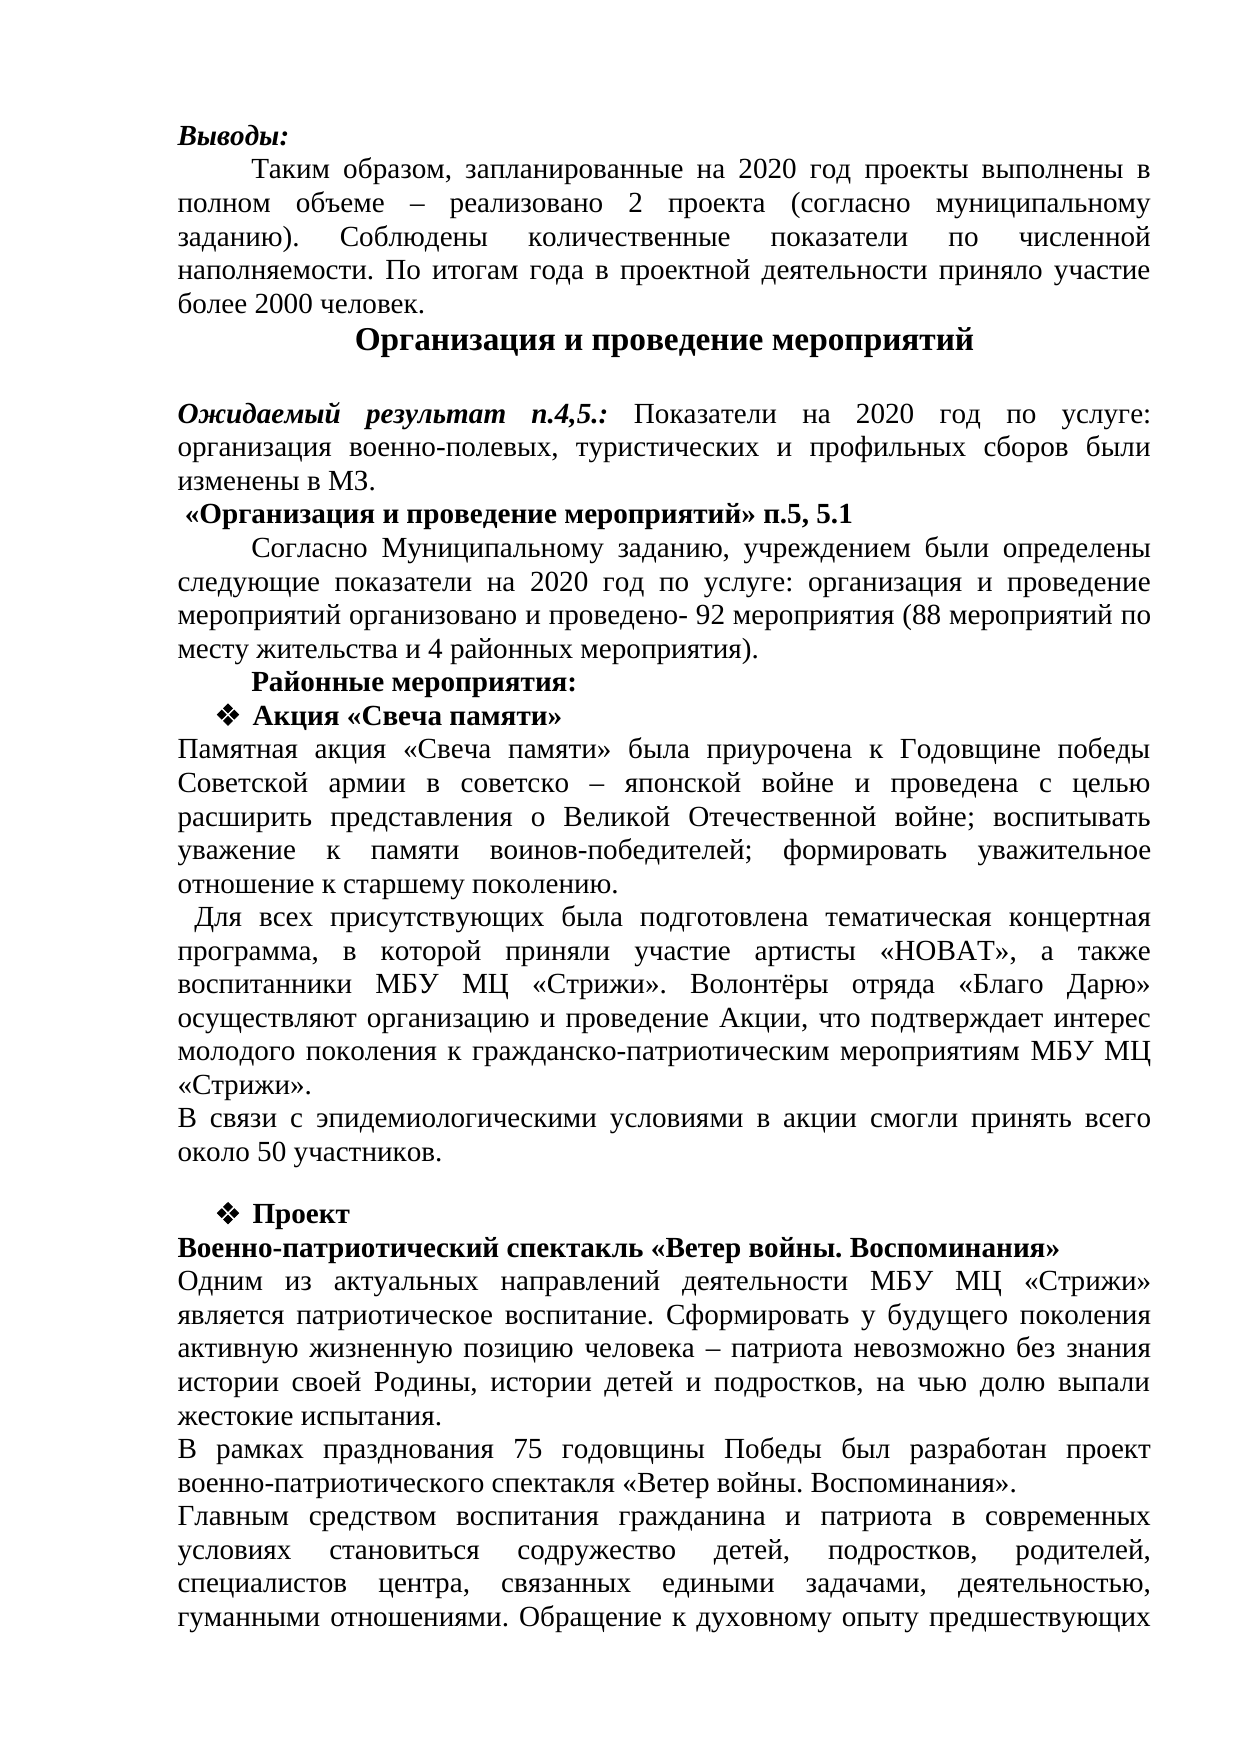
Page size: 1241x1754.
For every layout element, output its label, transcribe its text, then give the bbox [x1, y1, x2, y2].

text Согласно Муниципальному заданию, учреждением были определены следующие показатели на 2020 год по услуге: организация и проведение мероприятий организовано и проведено- 92 мероприятия (88 мероприятий по месту жительства и 4 районных мероприятия). [177, 530, 1152, 664]
text «Организация и проведение мероприятий» п.5, 5.1 [177, 497, 1152, 530]
text В связи с эпидемиологическими условиями в акции смогли принять всего около 50 участников. [177, 1101, 1152, 1168]
list Проект [215, 1196, 1152, 1230]
text В рамках празднования 75 годовщины Победы был разработан проект военно-патриотического спектакля «Ветер войны. Воспоминания». [177, 1431, 1152, 1498]
text Организация и проведение мероприятий [177, 319, 1152, 358]
text Районные мероприятия: [177, 664, 1152, 698]
text Памятная акция «Свеча памяти» была приурочена к Годовщине победы Советской армии в советско – японской войне и проведена с целью расширить представления о Великой Отечественной войне; воспитывать уважение к памяти воинов-победителей; формировать уважительное отношение к старшему поколению. [177, 732, 1152, 899]
text Ожидаемый результат п.4,5.: Показатели на 2020 год по услуге: организация военно-полевых, туристических и профильных сборов были изменены в МЗ. [177, 396, 1152, 497]
text Таким образом, запланированные на 2020 год проекты выполнены в полном объеме – реализовано 2 проекта (согласно муниципальному заданию). Соблюдены количественные показатели по численной наполняемости. По итогам года в проектной деятельности приняло участие более 2000 человек. [177, 152, 1152, 319]
text Выводы: [177, 118, 1152, 152]
list Акция «Свеча памяти» [215, 698, 1152, 732]
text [177, 1498, 1152, 1632]
text Одним из актуальных направлений деятельности МБУ МЦ «Стрижи» является патриотическое воспитание. Сформировать у будущего поколения активную жизненную позицию человека – патриота невозможно без знания истории своей Родины, истории детей и подростков, на чью долю выпали жестокие испытания. [177, 1263, 1152, 1431]
text Военно-патриотический спектакль «Ветер войны. Воспоминания» [177, 1230, 1152, 1263]
text Для всех присутствующих была подготовлена тематическая концертная программа, в которой приняли участие артисты «НОВАТ», а также воспитанники МБУ МЦ «Стрижи». Волонтёры отряда «Благо Дарю» осуществляют организацию и проведение Акции, что подтверждает интерес молодого поколения к гражданско-патриотическим мероприятиям МБУ МЦ «Стрижи». [177, 899, 1152, 1101]
